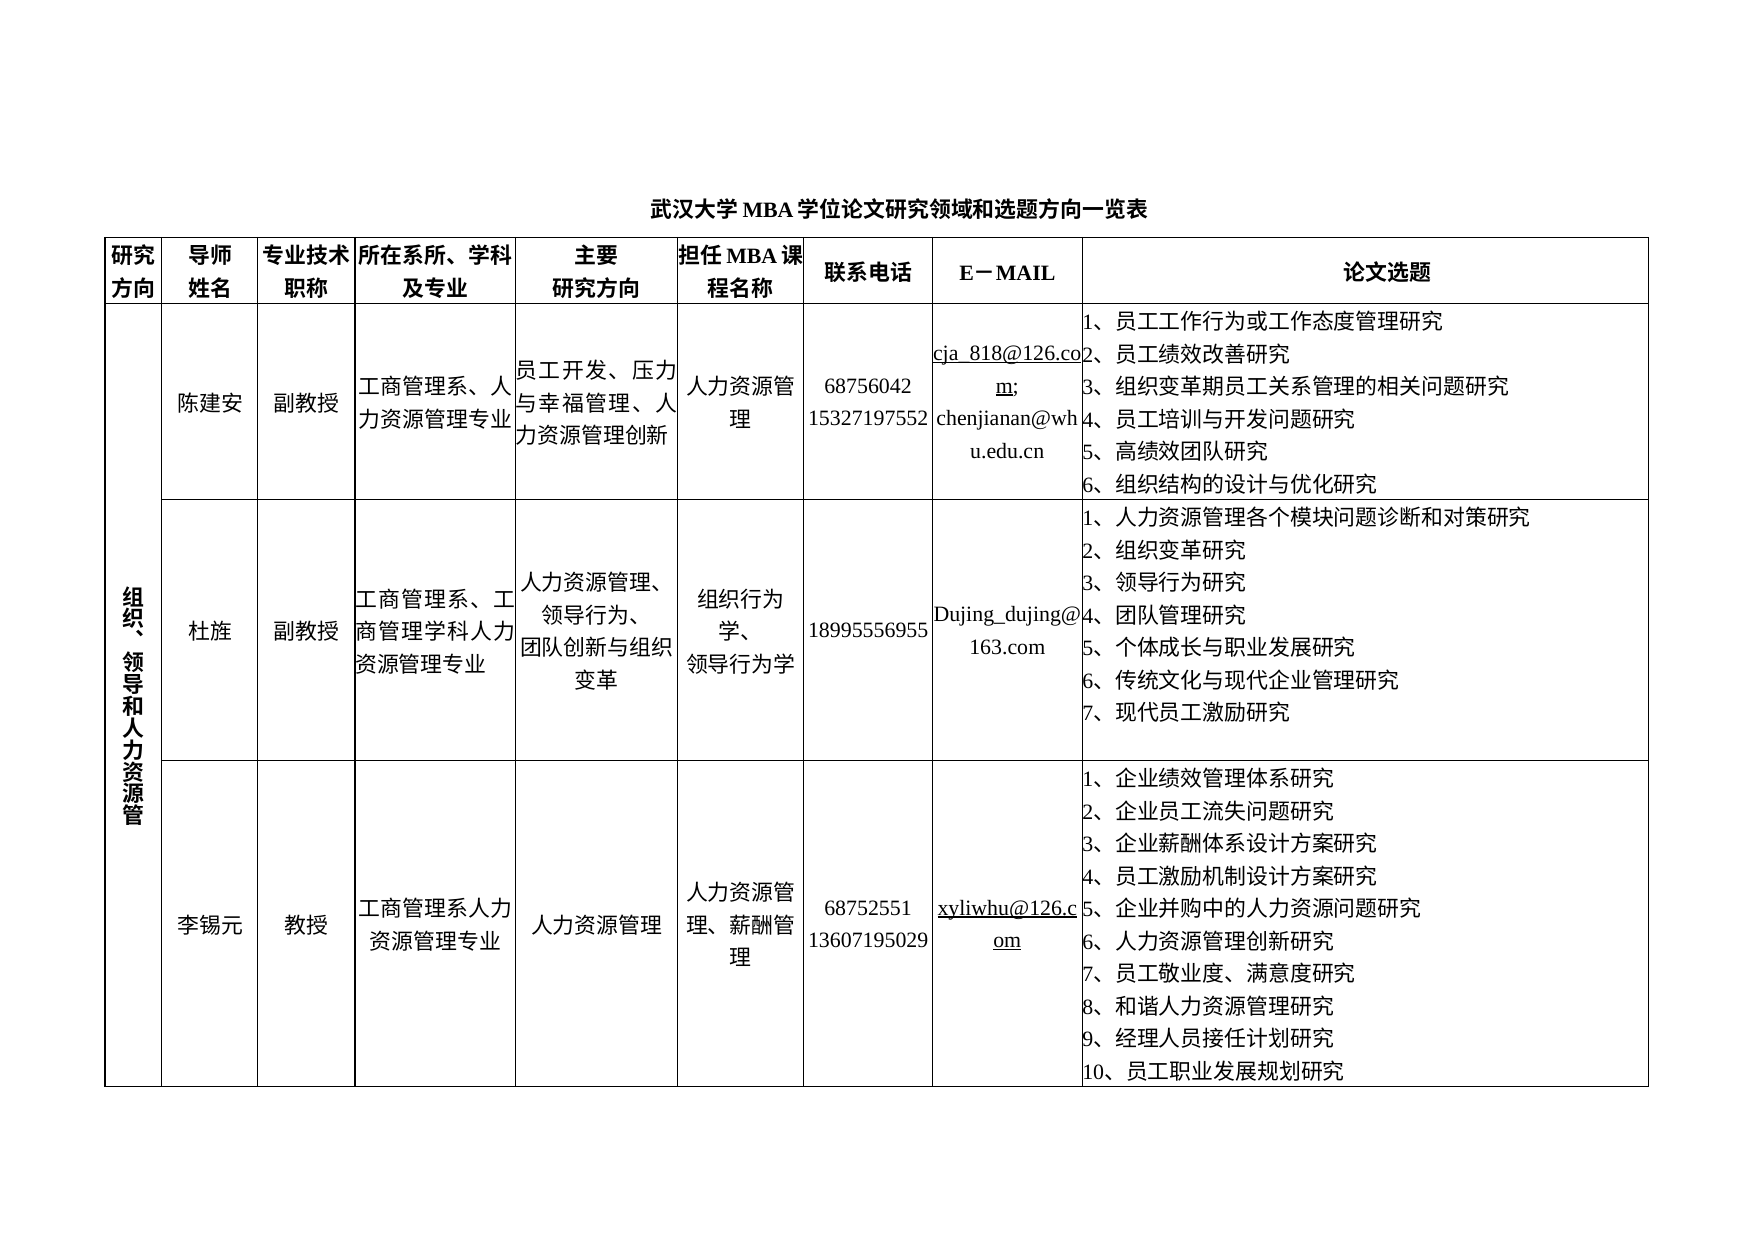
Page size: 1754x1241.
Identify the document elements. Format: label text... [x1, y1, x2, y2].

table_cell 担任MBA 课程名称 [678, 238, 803, 303]
table_cell 主要 研究方向 [516, 238, 677, 303]
table_cell 教授 [258, 761, 354, 1086]
table_cell 1、员工工作行为或工作态度管理研究 2、员工绩效改善研究 3、组织变革期员工关系管理的相关问题研究 4、员工培训与开发问题研究 5、高绩效团队研究 6、组织结构的设计与优化研究 [1083, 304, 1648, 499]
table_cell 工商管理系人力资源管理专业 [356, 761, 515, 1086]
table_cell E－MAIL [933, 238, 1082, 303]
table_cell cja_818@126.com; chenjianan@whu.edu.cn [933, 304, 1082, 499]
table_cell 1、企业绩效管理体系研究 2、企业员工流失问题研究 3、企业薪酬体系设计方案研究 4、员工激励机制设计方案研究 5、企业并购中的人力资源问题研究 6、人力资源管理创新研究 7、员工敬业度、满意度研究 8、和谐人力资源管理研究 9、经理人员接任计划研究 10、员工职业发展规划研究 [1083, 761, 1648, 1086]
table_cell xyliwhu@126.com [933, 761, 1082, 1086]
table_cell Dujing_dujing@163.com [933, 500, 1082, 760]
table_cell 人力资源管理、薪酬管理 [678, 761, 803, 1086]
table_cell 18995556955 [804, 500, 932, 760]
table_cell 专业技术职称 [258, 238, 354, 303]
table_cell 副教授 [258, 500, 354, 760]
table_cell 人力资源管理 [516, 761, 677, 1086]
table_cell 工商管理系、人力资源管理专业 [356, 304, 515, 499]
table_cell 李锡元 [162, 761, 257, 1086]
table_cell 员工开发、压力与幸福管理、人力资源管理创新 [516, 304, 677, 499]
table_cell 论文选题 [1083, 238, 1648, 303]
table_cell 人力资源管理 [678, 304, 803, 499]
table_cell 工商管理系、工商管理学科人力资源管理专业 [356, 500, 515, 760]
table_cell 导师 姓名 [162, 238, 257, 303]
table_cell 68752551 13607195029 [804, 761, 932, 1086]
table_cell 联系电话 [804, 238, 932, 303]
table_cell 组织行为学、 领导行为学 [678, 500, 803, 760]
table_cell 68756042 15327197552 [804, 304, 932, 499]
table_cell 研究方向 [106, 238, 161, 303]
table_header 武汉大学MBA学位论文研究领域和选题方向一览表 [105, 178, 1649, 237]
table_cell 1、人力资源管理各个模块问题诊断和对策研究 2、组织变革研究 3、领导行为研究 4、团队管理研究 5、个体成长与职业发展研究 6、传统文化与现代企业管理研究 7、现代员工激励研究 [1083, 500, 1648, 760]
table_cell 杜旌 [162, 500, 257, 760]
table_cell 副教授 [258, 304, 354, 499]
table_cell 人力资源管理、 领导行为、 团队创新与组织变革 [516, 500, 677, 760]
table_cell 所在系所、学科及专业 [356, 238, 515, 303]
table_cell 组织、领导和人力资源管 [106, 304, 161, 1086]
table_cell 陈建安 [162, 304, 257, 499]
